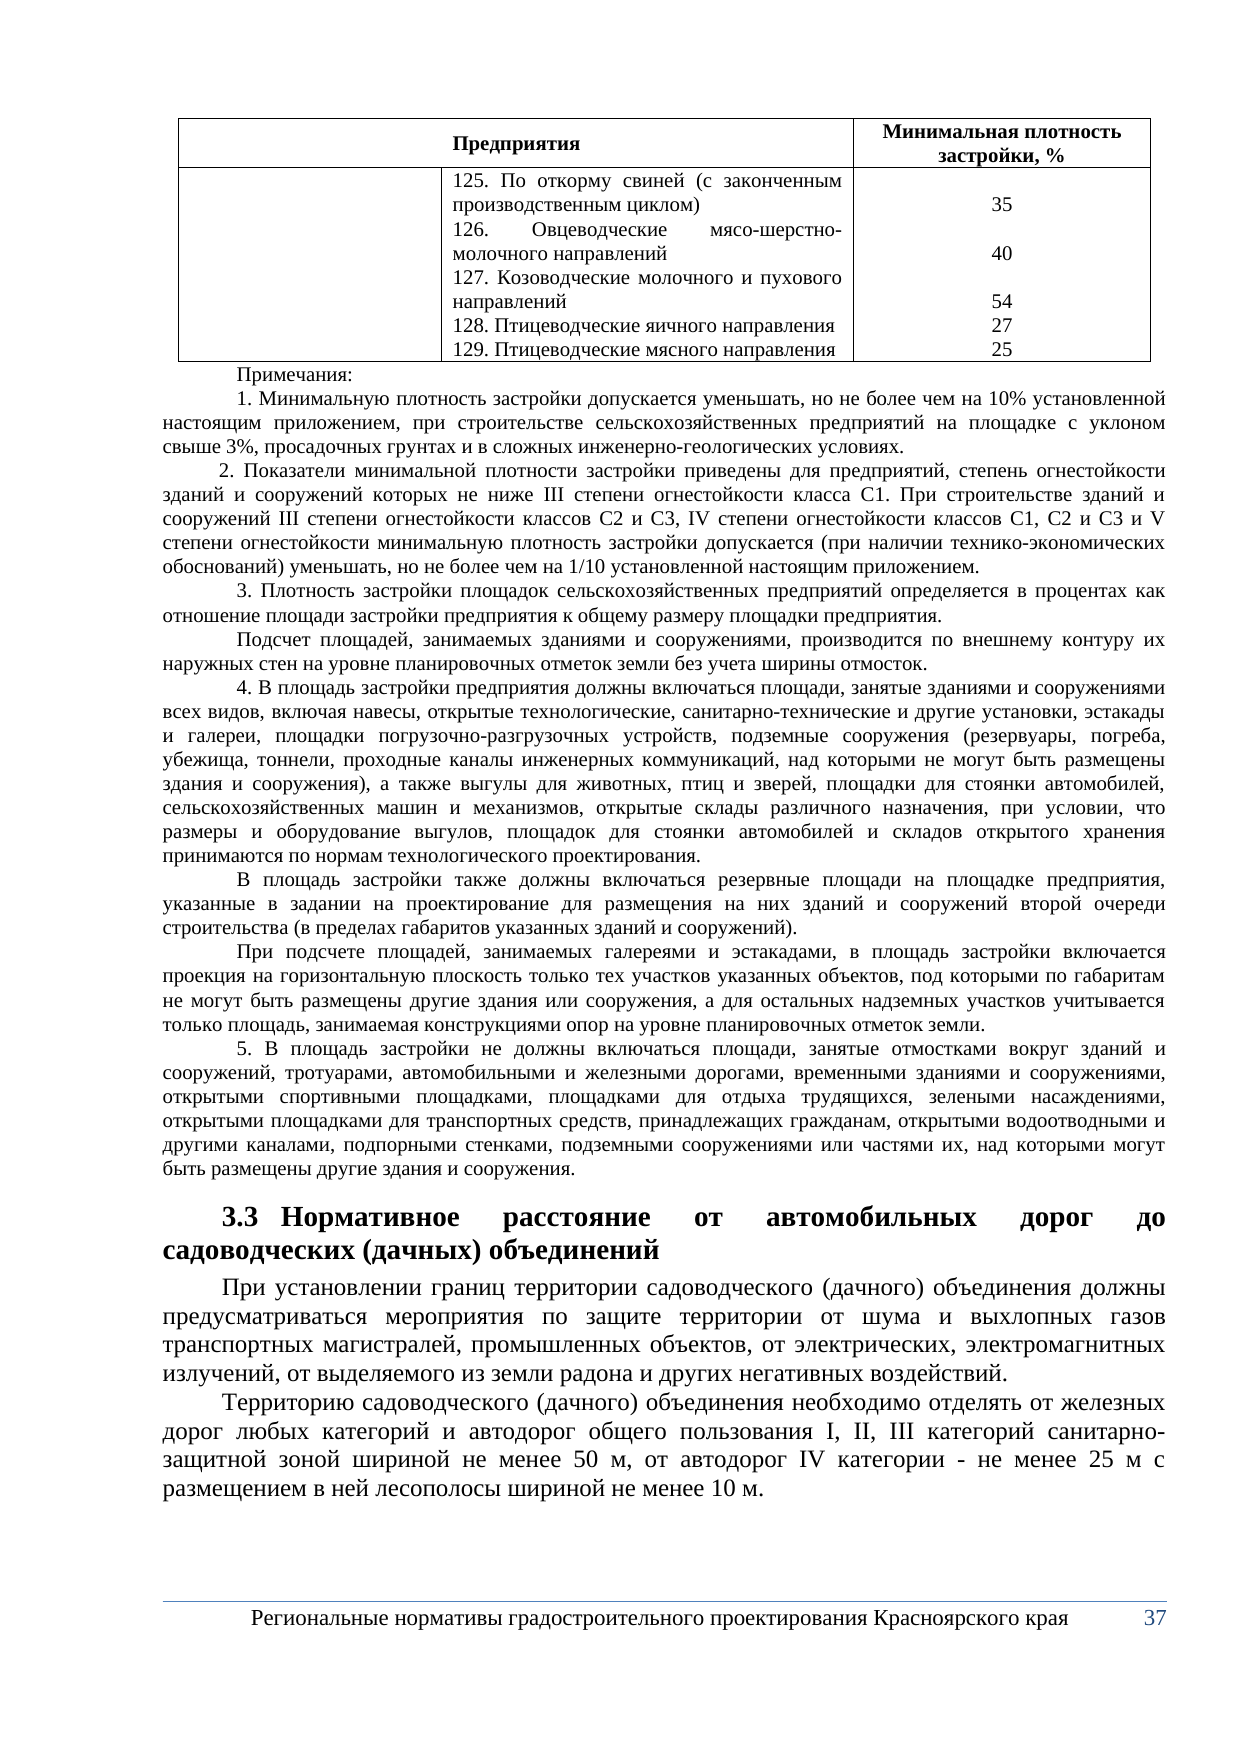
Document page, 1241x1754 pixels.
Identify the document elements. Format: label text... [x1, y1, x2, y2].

text 3. Плотность застройки площадок сельскохозяйственных предприятий определяется в процентах как отношение площади застройки предприятия к общему размеру площадки предприятия. [162, 578, 1167, 627]
text 4. В площадь застройки предприятия должны включаться площади, занятые зданиями и сооружениями всех видов, включая навесы, открытые технологические, санитарно-технические и другие установки, эстакады и галереи, площадки погрузочно-разгрузочных устройств, подземные сооружения (резервуары, погреба, убежища, тоннели, проходные каналы инженерных коммуникаций, над которыми не могут быть размещены здания и сооружения), а также выгулы для животных, птиц и зверей, площадки для стоянки автомобилей, сельскохозяйственных машин и механизмов, открытые склады различного назначения, при условии, что размеры и оборудование выгулов, площадок для стоянки автомобилей и складов открытого хранения принимаются по нормам технологического проектирования. [162, 675, 1167, 867]
text Территорию садоводческого (дачного) объединения необходимо отделять от железных дорог любых категорий и автодорог общего пользования I, II, III категорий санитарно-защитной зоной шириной не менее 50 м, от автодорог IV категории - не менее 25 м с размещением в ней лесополосы шириной не менее 10 м. [162, 1387, 1167, 1502]
text Подсчет площадей, занимаемых зданиями и сооружениями, производится по внешнему контуру их наружных стен на уровне планировочных отметок земли без учета ширины отмосток. [162, 627, 1167, 675]
subtitle Нормативное расстояние от автомобильных дорог до садоводческих (дачных) объединений [162, 1199, 1167, 1266]
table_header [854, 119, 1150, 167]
text При подсчете площадей, занимаемых галереями и эстакадами, в площадь застройки включается проекция на горизонтальную плоскость только тех участков указанных объектов, под которыми по габаритам не могут быть размещены другие здания или сооружения, а для остальных надземных участков учитывается только площадь, занимаемая конструкциями опор на уровне планировочных отметок земли. [162, 939, 1167, 1036]
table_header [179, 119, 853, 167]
text Примечания: [162, 362, 1167, 386]
text 1. Минимальную плотность застройки допускается уменьшать, но не более чем на 10% установленной настоящим приложением, при строительстве сельскохозяйственных предприятий на площадке с уклоном свыше 3%, просадочных грунтах и в сложных инженерно-геологических условиях. [162, 386, 1167, 458]
text 5. В площадь застройки не должны включаться площади, занятые отмостками вокруг зданий и сооружений, тротуарами, автомобильными и железными дорогами, временными зданиями и сооружениями, открытыми спортивными площадками, площадками для отдыха трудящихся, зелеными насаждениями, открытыми площадками для транспортных средств, принадлежащих гражданам, открытыми водоотводными и другими каналами, подпорными стенками, подземными сооружениями или частями их, над которыми могут быть размещены другие здания и сооружения. [162, 1036, 1167, 1180]
text В площадь застройки также должны включаться резервные площади на площадке предприятия, указанные в задании на проектирование для размещения на них зданий и сооружений второй очереди строительства (в пределах габаритов указанных зданий и сооружений). [162, 867, 1167, 939]
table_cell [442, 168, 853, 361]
text 2. Показатели минимальной плотности застройки приведены для предприятий, степень огнестойкости зданий и сооружений которых не ниже III степени огнестойкости класса С1. При строительстве зданий и сооружений III степени огнестойкости классов С2 и С3, IV степени огнестойкости классов С1, С2 и С3 и V степени огнестойкости минимальную плотность застройки допускается (при наличии технико-экономических обоснований) уменьшать, но не более чем на 1/10 установленной настоящим приложением. [162, 458, 1167, 578]
text При установлении границ территории садоводческого (дачного) объединения должны предусматриваться мероприятия по защите территории от шума и выхлопных газов транспортных магистралей, промышленных объектов, от электрических, электромагнитных излучений, от выделяемого из земли радона и других негативных воздействий. [162, 1272, 1167, 1387]
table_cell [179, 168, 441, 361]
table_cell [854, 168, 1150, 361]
